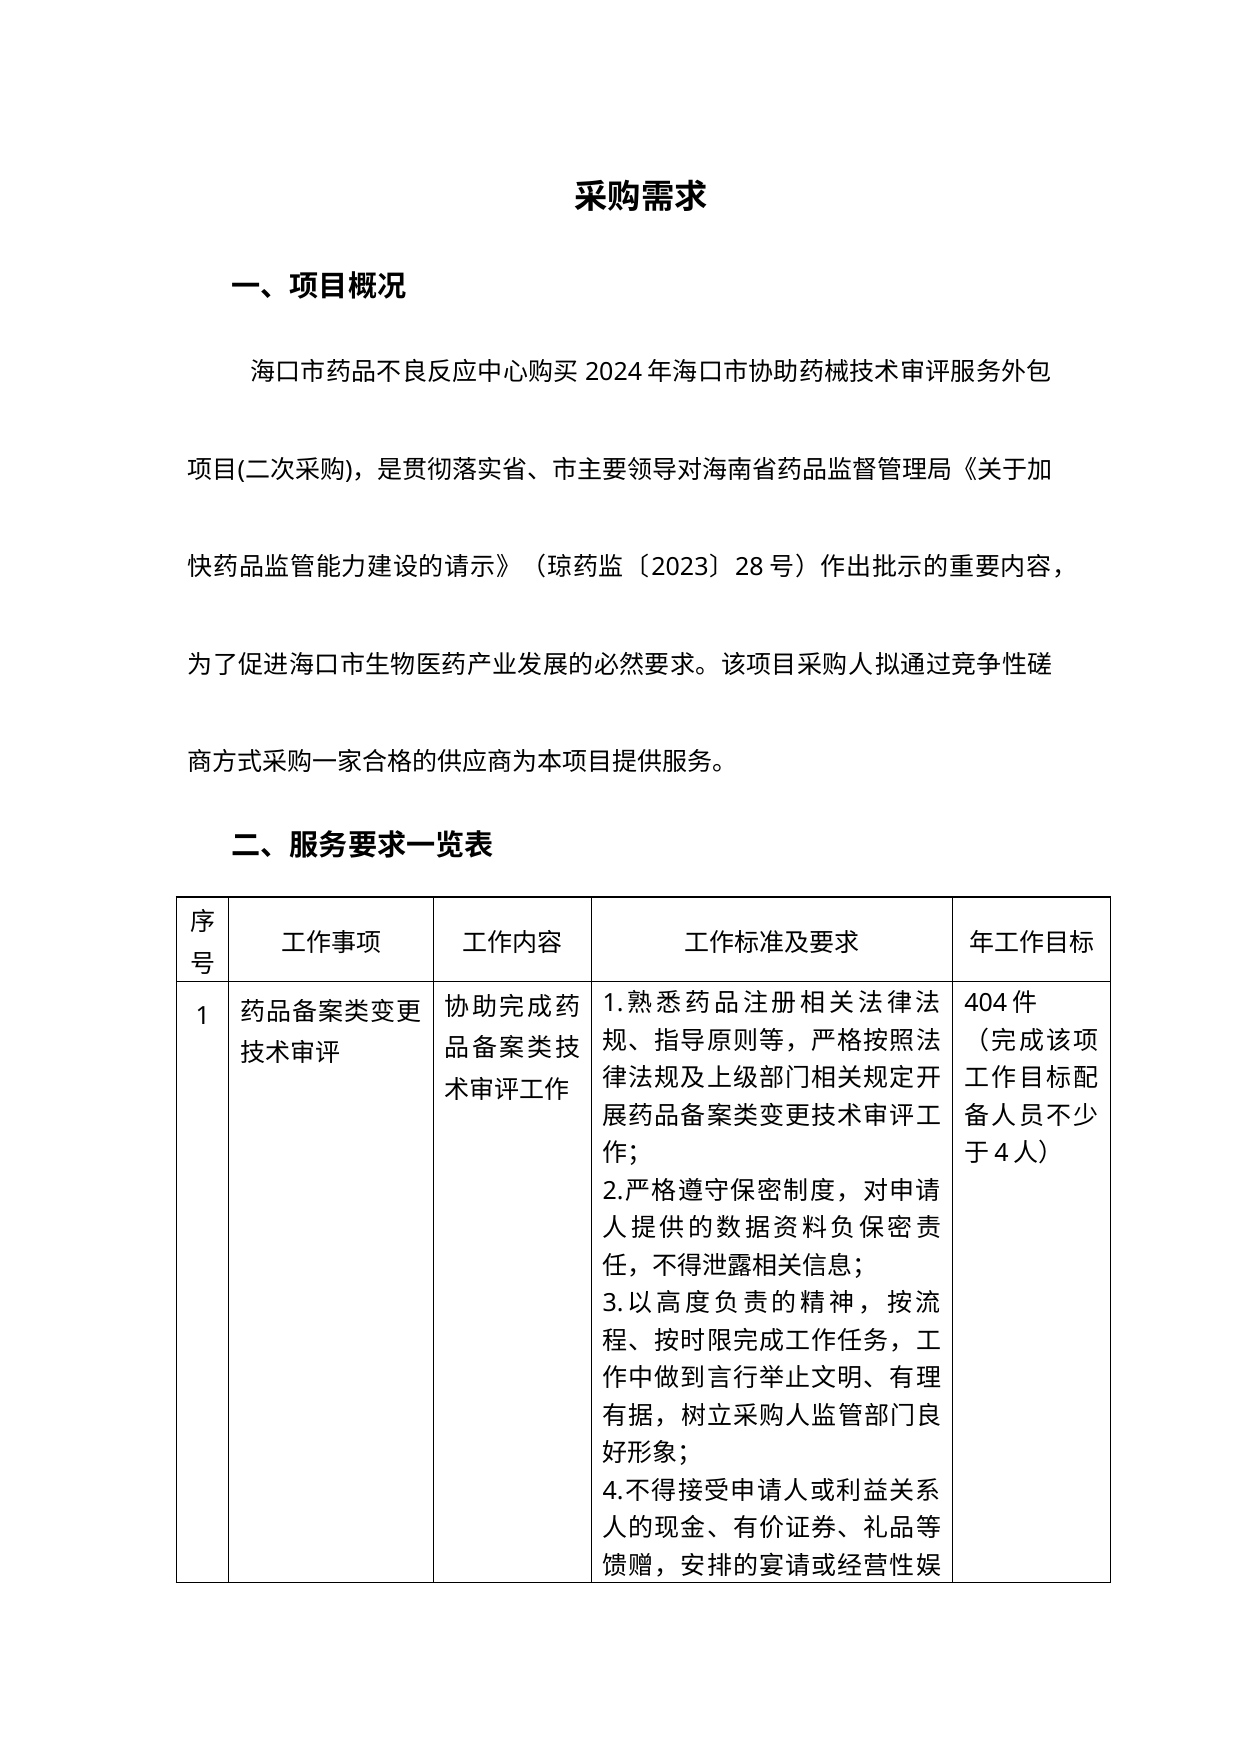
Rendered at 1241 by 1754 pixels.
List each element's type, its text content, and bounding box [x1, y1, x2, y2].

table_header 年工作目标 [953, 898, 1110, 981]
subtitle 项目概况 [187, 251, 1053, 316]
table_header 工作内容 [434, 898, 591, 981]
text 海口市药品不良反应中心购买2024年海口市协助药械技术审评服务外包项目(二次采购)，是贯彻落实省、市主要领导对海南省药品监督管理局《关于加快药品监管能力建设的请示》（琼药监〔2023〕28号）作出批示的重要内容，为了促进海口市生物医药产业发展的必然要求。该项目采购人拟通过竞争性磋商方式采购一家合格的供应商为本项目提供服务。 [187, 337, 1053, 792]
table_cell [953, 982, 1110, 1582]
table_cell 1 [177, 982, 228, 1582]
table_cell 协助完成药品备案类技术审评工作 [434, 982, 591, 1582]
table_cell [592, 982, 952, 1582]
table_header 工作标准及要求 [592, 898, 952, 981]
table_header 序号 [177, 898, 228, 981]
subtitle 采购需求 [187, 162, 1053, 227]
table_cell 药品备案类变更技术审评 [229, 982, 433, 1582]
subtitle 服务要求一览表 [187, 810, 1053, 875]
table_header 工作事项 [229, 898, 433, 981]
